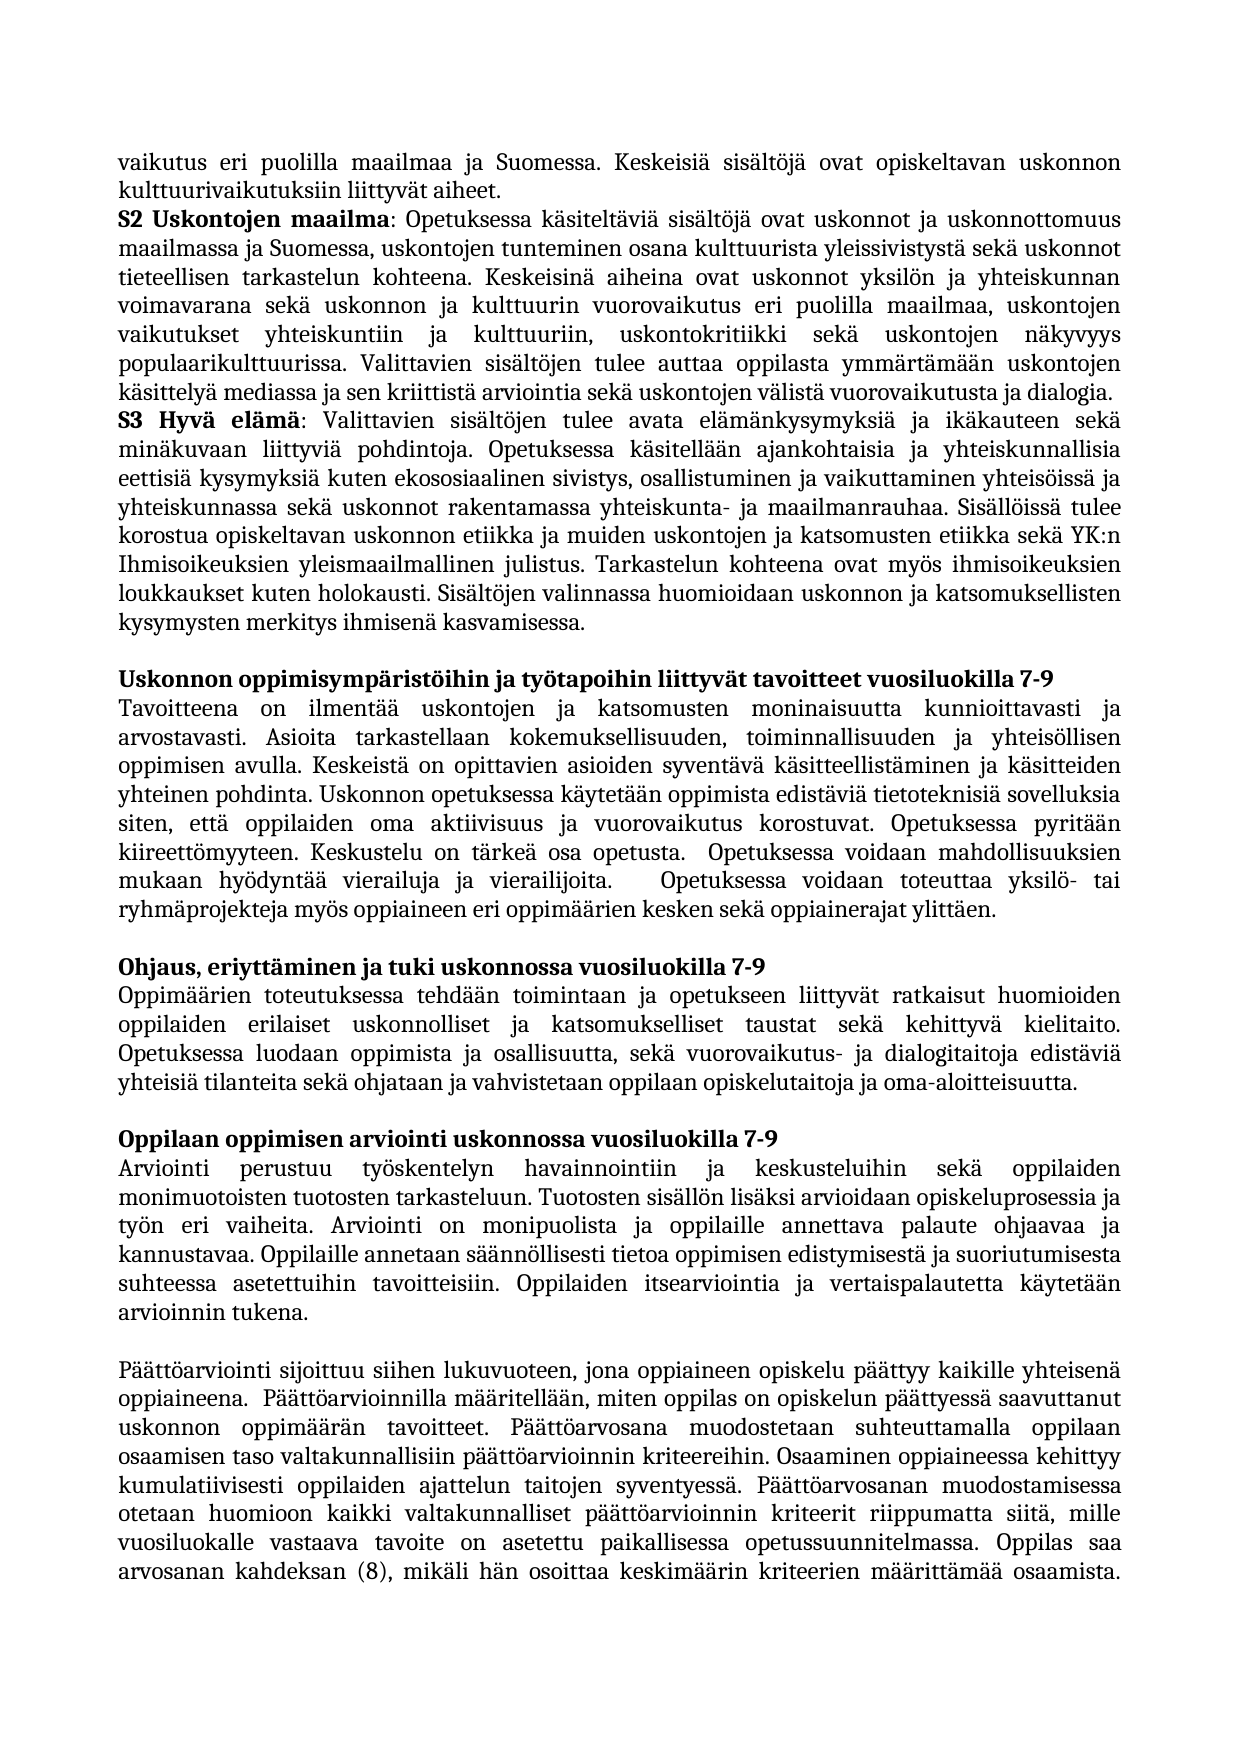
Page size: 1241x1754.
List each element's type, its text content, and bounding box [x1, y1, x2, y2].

text Oppimäärien toteutuksessa tehdään toimintaan ja opetukseen liittyvät ratkaisut huomioiden oppilaiden erilaiset uskonnolliset ja katsomukselliset taustat sekä kehittyvä kielitaito. Opetuksessa luodaan oppimista ja osallisuutta, sekä vuorovaikutus- ja dialogitaitoja edistäviä yhteisiä tilanteita sekä ohjataan ja vahvistetaan oppilaan opiskelutaitoja ja oma-aloitteisuutta. [118, 981, 1122, 1096]
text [118, 1356, 1122, 1586]
text S2 Uskontojen maailma: Opetuksessa käsiteltäviä sisältöjä ovat uskonnot ja uskonnottomuus maailmassa ja Suomessa, uskontojen tunteminen osana kulttuurista yleissivistystä sekä uskonnot tieteellisen tarkastelun kohteena. Keskeisinä aiheina ovat uskonnot yksilön ja yhteiskunnan voimavarana sekä uskonnon ja kulttuurin vuorovaikutus eri puolilla maailmaa, uskontojen vaikutukset yhteiskuntiin ja kulttuuriin, uskontokritiikki sekä uskontojen näkyvyys populaarikulttuurissa. Valittavien sisältöjen tulee auttaa oppilasta ymmärtämään uskontojen käsittelyä mediassa ja sen kriittistä arviointia sekä uskontojen välistä vuorovaikutusta ja dialogia. [118, 205, 1122, 406]
text S3 Hyvä elämä: Valittavien sisältöjen tulee avata elämänkysymyksiä ja ikäkauteen sekä minäkuvaan liittyviä pohdintoja. Opetuksessa käsitellään ajankohtaisia ja yhteiskunnallisia eettisiä kysymyksiä kuten ekososiaalinen sivistys, osallistuminen ja vaikuttaminen yhteisöissä ja yhteiskunnassa sekä uskonnot rakentamassa yhteiskunta- ja maailmanrauhaa. Sisällöissä tulee korostua opiskeltavan uskonnon etiikka ja muiden uskontojen ja katsomusten etiikka sekä YK:n Ihmisoikeuksien yleismaailmallinen julistus. Tarkastelun kohteena ovat myös ihmisoikeuksien loukkaukset kuten holokausti. Sisältöjen valinnassa huomioidaan uskonnon ja katsomuksellisten kysymysten merkitys ihmisenä kasvamisessa. [118, 406, 1122, 636]
text Oppilaan oppimisen arviointi uskonnossa vuosiluokilla 7-9 [118, 1125, 1122, 1154]
text Arviointi perustuu työskentelyn havainnointiin ja keskusteluihin sekä oppilaiden monimuotoisten tuotosten tarkasteluun. Tuotosten sisällön lisäksi arvioidaan opiskeluprosessia ja työn eri vaiheita. Arviointi on monipuolista ja oppilaille annettava palaute ohjaavaa ja kannustavaa. Oppilaille annetaan säännöllisesti tietoa oppimisen edistymisestä ja suoriutumisesta suhteessa asetettuihin tavoitteisiin. Oppilaiden itsearviointia ja vertaispalautetta käytetään arvioinnin tukena. [118, 1154, 1122, 1326]
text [118, 148, 1122, 205]
text Ohjaus, eriyttäminen ja tuki uskonnossa vuosiluokilla 7-9 [118, 953, 1122, 981]
text Tavoitteena on ilmentää uskontojen ja katsomusten moninaisuutta kunnioittavasti ja arvostavasti. Asioita tarkastellaan kokemuksellisuuden, toiminnallisuuden ja yhteisöllisen oppimisen avulla. Keskeistä on opittavien asioiden syventävä käsitteellistäminen ja käsitteiden yhteinen pohdinta. Uskonnon opetuksessa käytetään oppimista edistäviä tietoteknisiä sovelluksia siten, että oppilaiden oma aktiivisuus ja vuorovaikutus korostuvat. Opetuksessa pyritään kiireettömyyteen. Keskustelu on tärkeä osa opetusta. Opetuksessa voidaan mahdollisuuksien mukaan hyödyntää vierailuja ja vierailijoita. Opetuksessa voidaan toteuttaa yksilö- tai ryhmäprojekteja myös oppiaineen eri oppimäärien kesken sekä oppiainerajat ylittäen. [118, 694, 1122, 924]
text Uskonnon oppimisympäristöihin ja työtapoihin liittyvät tavoitteet vuosiluokilla 7-9 [118, 665, 1122, 694]
